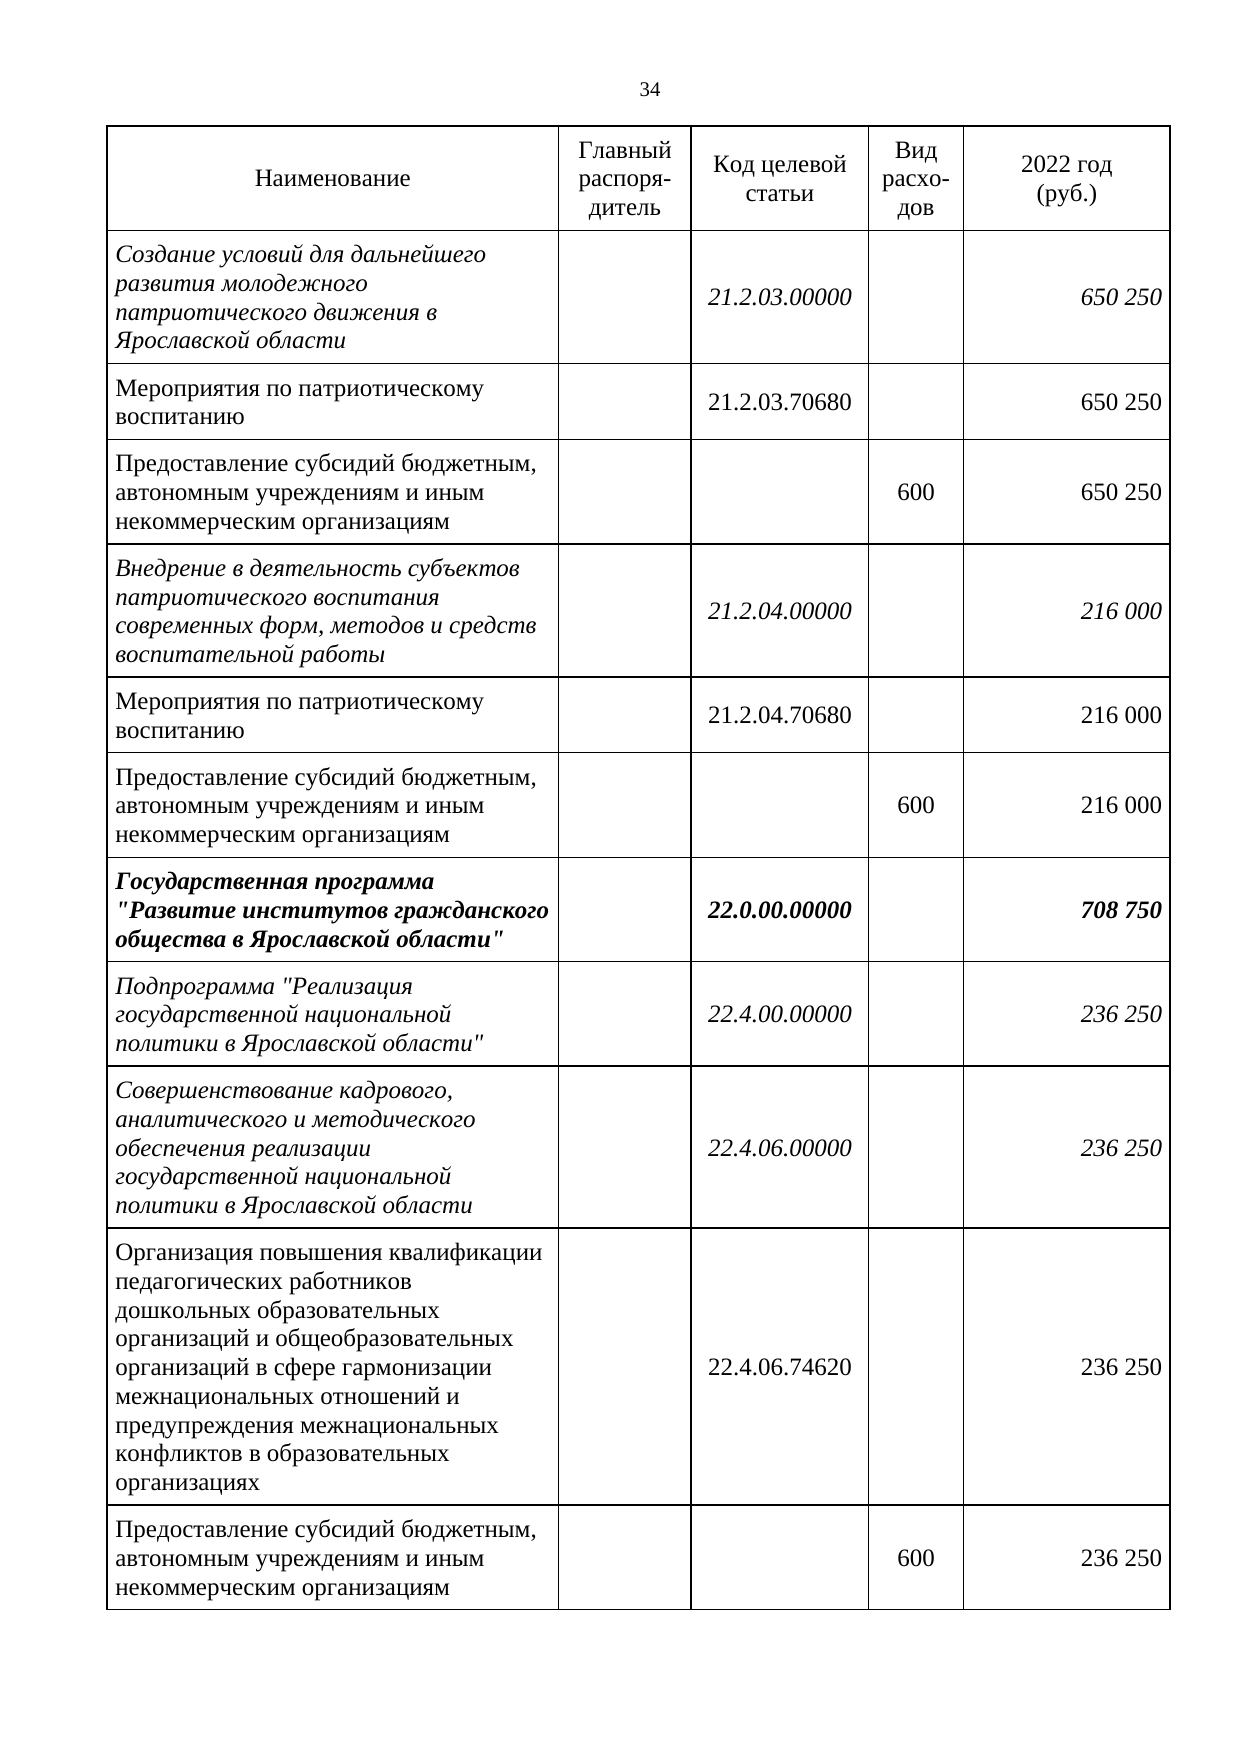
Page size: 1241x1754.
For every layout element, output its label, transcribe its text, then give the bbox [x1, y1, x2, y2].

table_cell 216 000 [964, 678, 1169, 752]
table_cell 216 000 [964, 545, 1169, 676]
table_cell 22.4.00.00000 [692, 962, 868, 1065]
table_header [869, 127, 963, 229]
table_cell Мероприятия по патриотическому воспитанию [108, 364, 558, 438]
table_cell [559, 753, 690, 856]
table_cell [869, 962, 963, 1065]
table_cell 22.0.00.00000 [692, 858, 868, 961]
table_cell [559, 440, 690, 543]
table_cell [559, 678, 690, 752]
table_cell 236 250 [964, 1067, 1169, 1227]
table_cell 650 250 [964, 364, 1169, 438]
table_cell 216 000 [964, 753, 1169, 856]
table_cell 22.4.06.74620 [692, 1229, 868, 1504]
table_cell 22.4.06.00000 [692, 1067, 868, 1227]
table_cell [869, 1229, 963, 1504]
table_cell Внедрение в деятельность субъектов патриотического воспитания современных форм, методов и средств воспитательной работы [108, 545, 558, 676]
table_header [964, 127, 1169, 229]
table_cell Предоставление субсидий бюджетным, автономным учреждениям и иным некоммерческим организациям [108, 1506, 558, 1609]
table_cell [869, 545, 963, 676]
table_cell Государственная программа "Развитие институтов гражданского общества в Ярославской области" [108, 858, 558, 961]
table_cell 650 250 [964, 231, 1169, 363]
table_cell [559, 1506, 690, 1609]
table_cell Создание условий для дальнейшего развития молодежного патриотического движения в Ярославской области [108, 231, 558, 363]
table_cell [559, 231, 690, 363]
table_cell 600 [869, 1506, 963, 1609]
table_cell 21.2.03.70680 [692, 364, 868, 438]
table_cell [559, 545, 690, 676]
table_cell 236 250 [964, 962, 1169, 1065]
table_cell [869, 1067, 963, 1227]
table_cell [869, 858, 963, 961]
table_cell 21.2.04.70680 [692, 678, 868, 752]
table_cell [869, 678, 963, 752]
table_cell [692, 1506, 868, 1609]
table_cell 21.2.04.00000 [692, 545, 868, 676]
table_header [559, 127, 690, 229]
table_header [692, 127, 868, 229]
table_cell [869, 364, 963, 438]
table_cell [559, 1229, 690, 1504]
table_cell [559, 364, 690, 438]
table_cell 21.2.03.00000 [692, 231, 868, 363]
table_cell 600 [869, 440, 963, 543]
table_cell Предоставление субсидий бюджетным, автономным учреждениям и иным некоммерческим организациям [108, 440, 558, 543]
table_cell Организация повышения квалификации педагогических работников дошкольных образовательных организаций и общеобразовательных организаций в сфере гармонизации межнациональных отношений и предупреждения межнациональных конфликтов в образовательных организациях [108, 1229, 558, 1504]
table_cell [559, 962, 690, 1065]
table_cell 236 250 [964, 1506, 1169, 1609]
table_cell Предоставление субсидий бюджетным, автономным учреждениям и иным некоммерческим организациям [108, 753, 558, 856]
table_cell [692, 753, 868, 856]
table_cell 600 [869, 753, 963, 856]
table_cell [692, 440, 868, 543]
table_cell 236 250 [964, 1229, 1169, 1504]
table_cell 650 250 [964, 440, 1169, 543]
table_cell [869, 231, 963, 363]
table_cell 708 750 [964, 858, 1169, 961]
table_header [108, 127, 558, 229]
table_cell Подпрограмма "Реализация государственной национальной политики в Ярославской области" [108, 962, 558, 1065]
table_cell Совершенствование кадрового, аналитического и методического обеспечения реализации государственной национальной политики в Ярославской области [108, 1067, 558, 1227]
table_cell [559, 858, 690, 961]
table_cell [559, 1067, 690, 1227]
table_cell Мероприятия по патриотическому воспитанию [108, 678, 558, 752]
